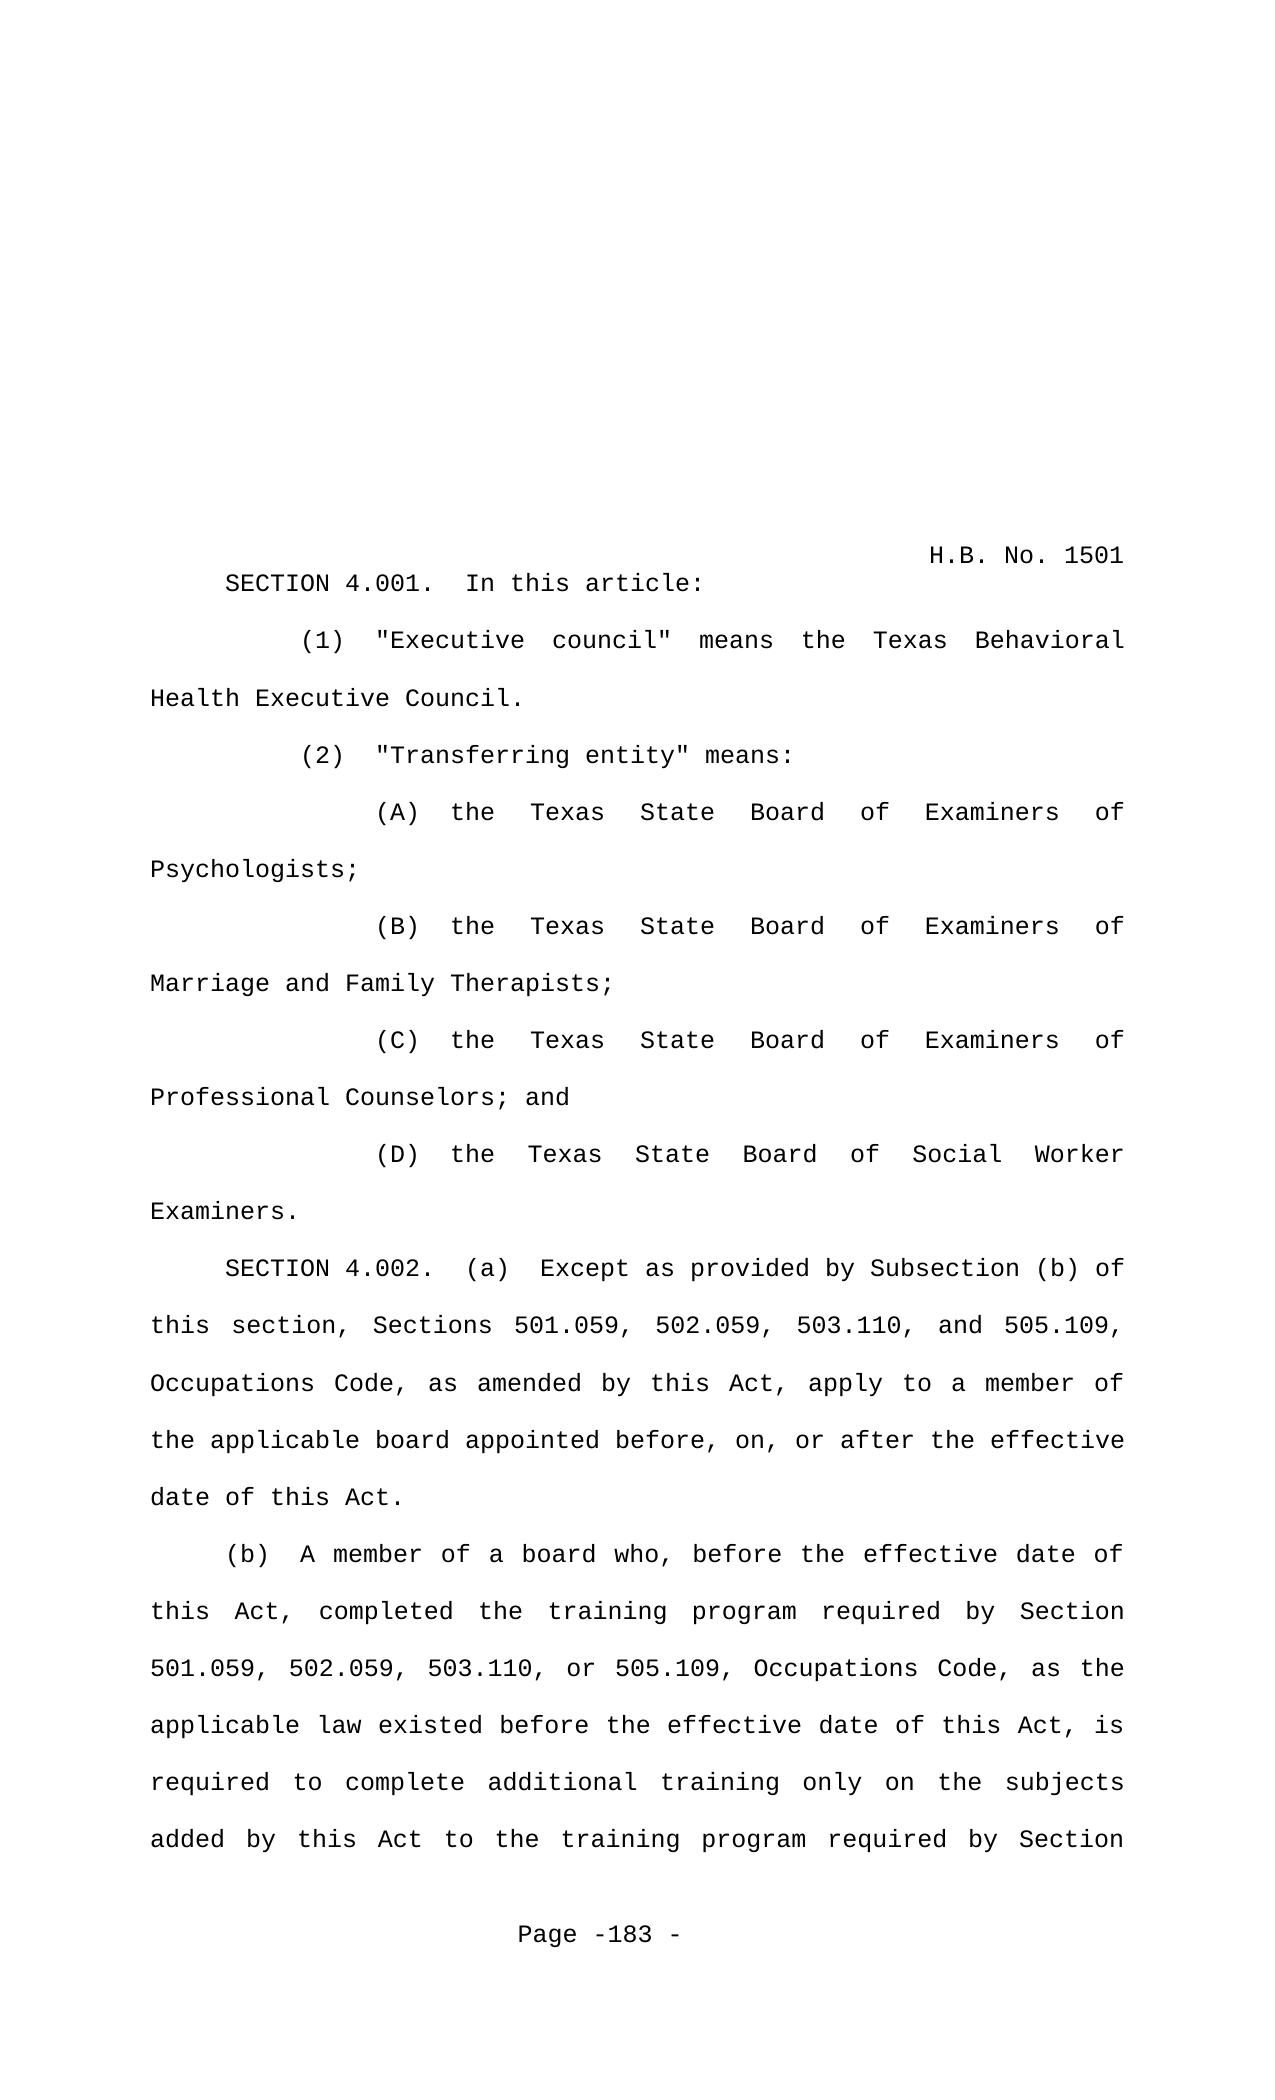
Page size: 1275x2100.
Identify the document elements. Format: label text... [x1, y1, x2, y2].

text (A) the Texas State Board of Examiners of Psychologists; [150, 799, 1125, 885]
text (1) "Executive council" means the Texas Behavioral Health Executive Council. [150, 628, 1125, 713]
text (2) "Transferring entity" means: [150, 742, 1125, 771]
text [150, 1541, 1125, 1855]
text (C) the Texas State Board of Examiners of Professional Counselors; and [150, 1027, 1125, 1113]
text SECTION 4.002. (a) Except as provided by Subsection (b) of this section, Sections 501.059, 502.059, 503.110, and 505.109, Occupations Code, as amended by this Act, apply to a member of the applicable board appointed before, on, or after the effective date of this Act. [150, 1256, 1125, 1513]
text (D) the Texas State Board of Social Worker Examiners. [150, 1142, 1125, 1227]
text SECTION 4.001. In this article: [150, 571, 1125, 599]
text (B) the Texas State Board of Examiners of Marriage and Family Therapists; [150, 913, 1125, 999]
